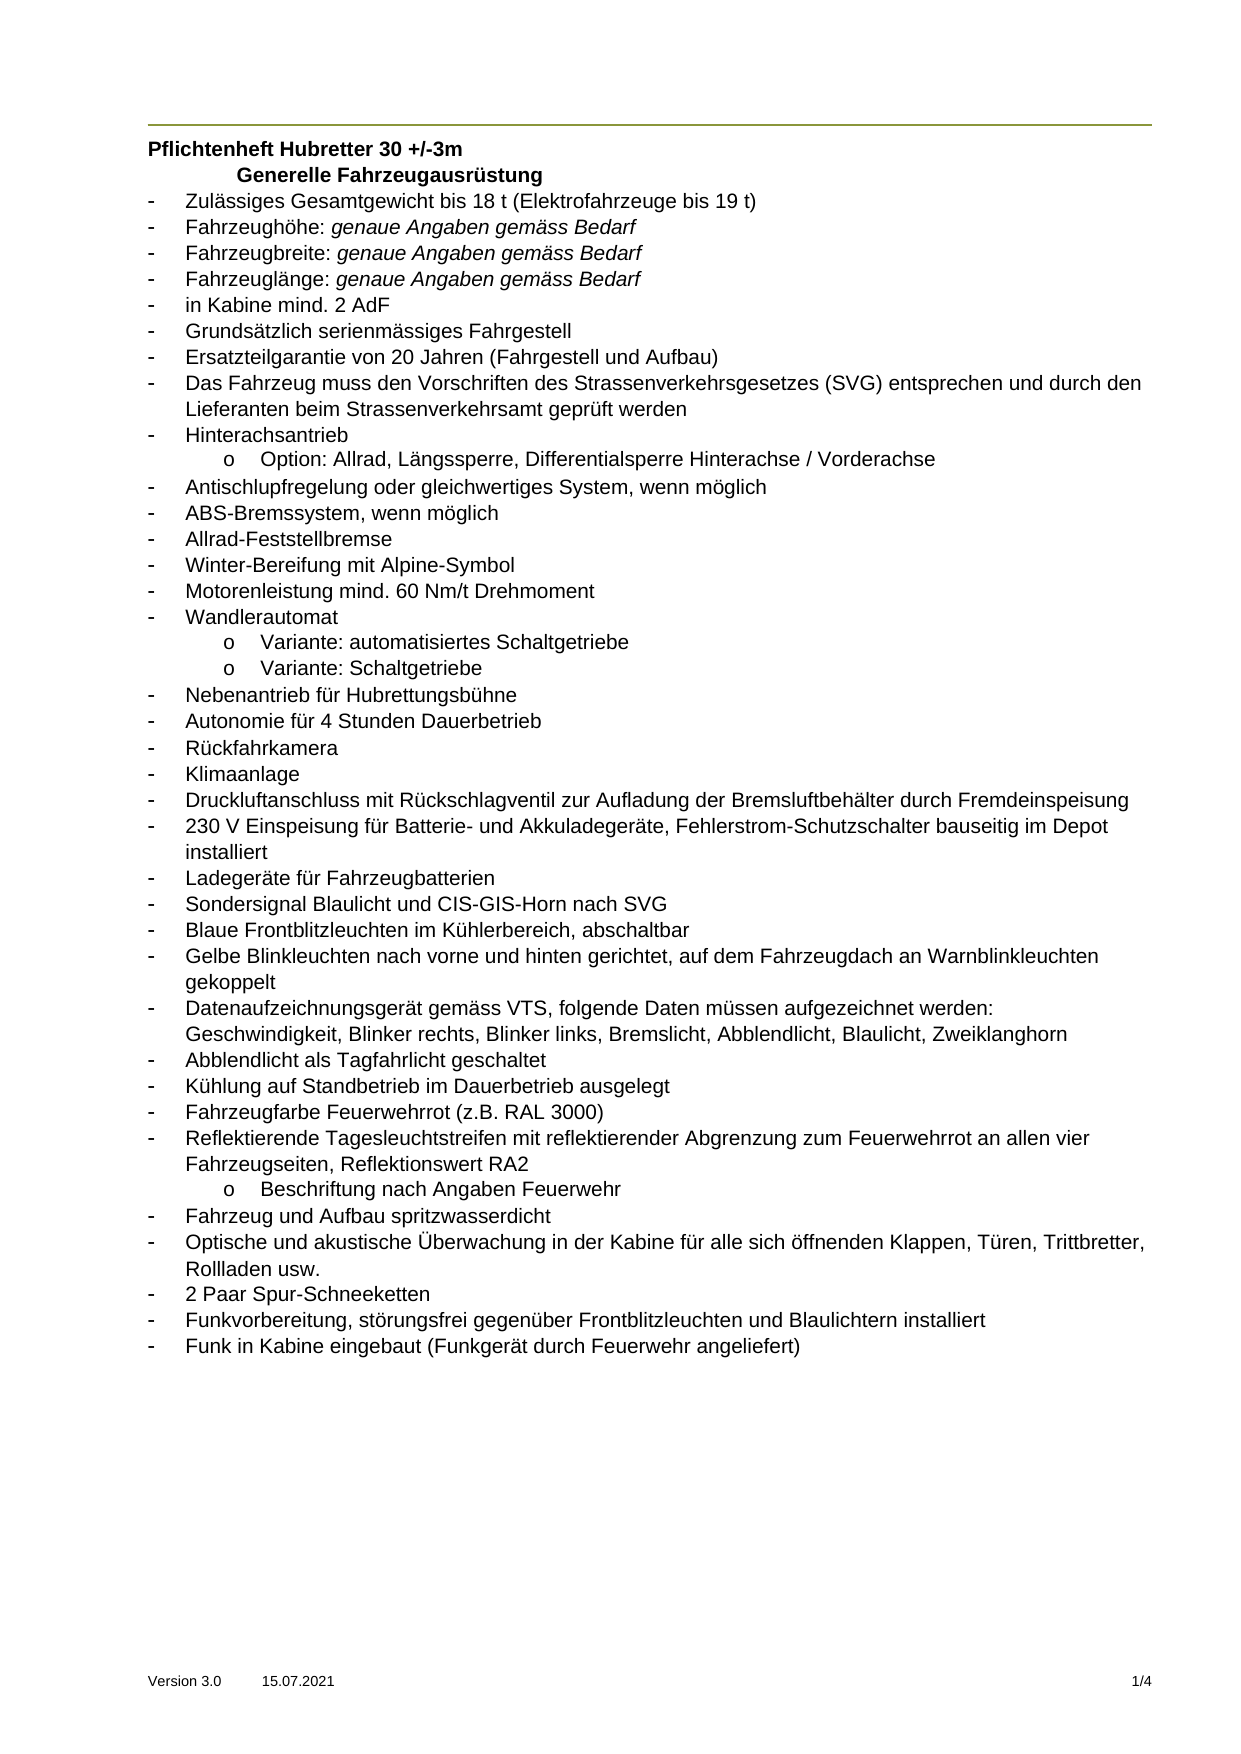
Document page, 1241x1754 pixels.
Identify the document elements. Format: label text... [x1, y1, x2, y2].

text Fahrzeug und Aufbau spritzwasserdicht [148, 1202, 1152, 1228]
text in Kabine mind. 2 AdF [148, 291, 1152, 317]
text Zulässiges Gesamtgewicht bis 18 t (Elektrofahrzeuge bis 19 t) [148, 187, 1152, 213]
text Fahrzeuglänge: genaue Angaben gemäss Bedarf [148, 265, 1152, 291]
text Wandlerautomat [148, 603, 1152, 629]
text Rückfahrkamera [148, 733, 1152, 759]
text Datenaufzeichnungsgerät gemäss VTS, folgende Daten müssen aufgezeichnet werden: [148, 994, 1152, 1020]
text Winter-Bereifung mit Alpine-Symbol [148, 551, 1152, 577]
text Kühlung auf Standbetrieb im Dauerbetrieb ausgelegt [148, 1072, 1152, 1098]
list Option: Allrad, Längssperre, Differentialsperre Hinterachse / Vorderachse [223, 447, 1152, 473]
text Fahrzeugfarbe Feuerwehrrot (z.B. RAL 3000) [148, 1098, 1152, 1124]
text Funkvorbereitung, störungsfrei gegenüber Frontblitzleuchten und Blaulichtern installiert [148, 1306, 1152, 1332]
list Variante: Schaltgetriebe [223, 655, 1152, 681]
text Blaue Frontblitzleuchten im Kühlerbereich, abschaltbar [148, 916, 1152, 942]
text Druckluftanschluss mit Rückschlagventil zur Aufladung der Bremsluftbehälter durch Fremdeinspeisung [148, 786, 1152, 812]
text Funk in Kabine eingebaut (Funkgerät durch Feuerwehr angeliefert) [148, 1332, 1152, 1358]
list Beschriftung nach Angaben Feuerwehr [223, 1176, 1152, 1202]
text Hinterachsantrieb [148, 421, 1152, 447]
text Nebenantrieb für Hubrettungsbühne [148, 681, 1152, 707]
text Autonomie für 4 Stunden Dauerbetrieb [148, 707, 1152, 733]
text Antischlupfregelung oder gleichwertiges System, wenn möglich [148, 473, 1152, 499]
text Klimaanlage [148, 759, 1152, 786]
subtitle Generelle Fahrzeugausrüstung [236, 161, 1152, 187]
text Das Fahrzeug muss den Vorschriften des Strassenverkehrsgesetzes (SVG) entsprechen und durch den Lieferanten beim Strassenverkehrsamt geprüft werden [148, 369, 1152, 421]
text 230 V Einspeisung für Batterie- und Akkuladegeräte, Fehlerstrom-Schutzschalter bauseitig im Depot installiert [148, 812, 1152, 864]
text ABS-Bremssystem, wenn möglich [148, 499, 1152, 525]
list Geschwindigkeit, Blinker rechts, Blinker links, Bremslicht, Abblendlicht, Blaulicht, Zweiklanghorn [185, 1020, 1152, 1046]
text Grundsätzlich serienmässiges Fahrgestell [148, 317, 1152, 343]
text Reflektierende Tagesleuchtstreifen mit reflektierender Abgrenzung zum Feuerwehrrot an allen vier Fahrzeugseiten, Reflektionswert RA2 [148, 1124, 1152, 1176]
text Allrad-Feststellbremse [148, 525, 1152, 551]
text 2 Paar Spur-Schneeketten [148, 1280, 1152, 1306]
text Motorenleistung mind. 60 Nm/t Drehmoment [148, 577, 1152, 603]
text Ersatzteilgarantie von 20 Jahren (Fahrgestell und Aufbau) [148, 343, 1152, 369]
text Sondersignal Blaulicht und CIS-GIS-Horn nach SVG [148, 890, 1152, 916]
text Optische und akustische Überwachung in der Kabine für alle sich öffnenden Klappen, Türen, Trittbretter, Rollladen usw. [148, 1228, 1152, 1280]
list Variante: automatisiertes Schaltgetriebe [223, 629, 1152, 655]
text Gelbe Blinkleuchten nach vorne und hinten gerichtet, auf dem Fahrzeugdach an Warnblinkleuchten gekoppelt [148, 942, 1152, 994]
text Abblendlicht als Tagfahrlicht geschaltet [148, 1046, 1152, 1072]
text Fahrzeugbreite: genaue Angaben gemäss Bedarf [148, 239, 1152, 265]
subtitle Pflichtenheft Hubretter 30 +/-3m [148, 126, 1152, 161]
text Fahrzeughöhe: genaue Angaben gemäss Bedarf [148, 213, 1152, 239]
text Ladegeräte für Fahrzeugbatterien [148, 864, 1152, 890]
